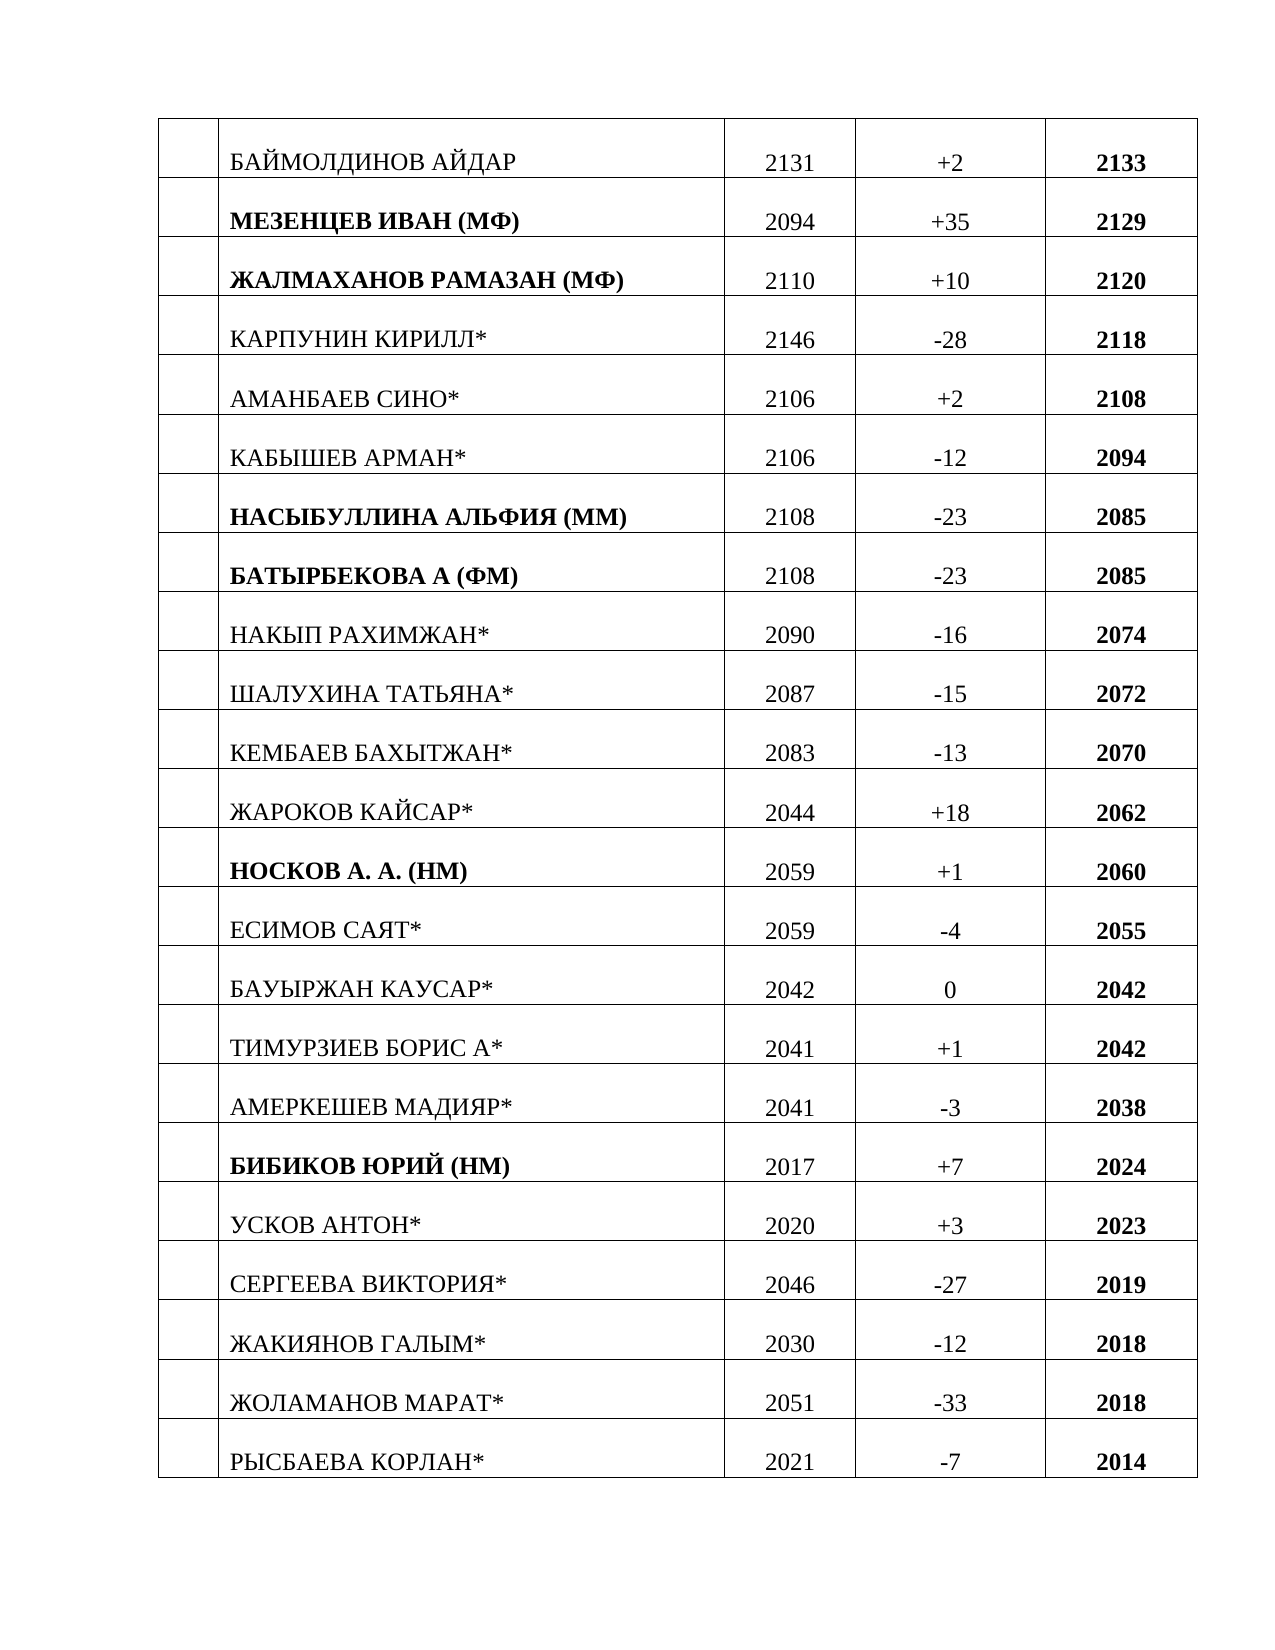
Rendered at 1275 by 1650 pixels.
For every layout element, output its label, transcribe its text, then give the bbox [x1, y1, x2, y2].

table_cell [159, 887, 218, 945]
table_cell 2046 [725, 1241, 855, 1299]
table_cell +18 [856, 769, 1045, 827]
table_cell СЕРГЕЕВА ВИКТОРИЯ* [219, 1241, 724, 1299]
table_cell 2024 [1046, 1123, 1197, 1181]
table_cell -3 [856, 1064, 1045, 1122]
table_cell [159, 592, 218, 650]
table_cell +10 [856, 237, 1045, 295]
table_cell 2074 [1046, 592, 1197, 650]
table_cell [159, 1182, 218, 1240]
table_cell [159, 533, 218, 591]
table_cell -4 [856, 887, 1045, 945]
table_cell НАСЫБУЛЛИНА АЛЬФИЯ (ММ) [219, 474, 724, 532]
table_cell +2 [856, 119, 1045, 177]
table_cell [159, 1241, 218, 1299]
table_cell 2042 [1046, 946, 1197, 1004]
table_cell 2085 [1046, 474, 1197, 532]
table_cell 2087 [725, 651, 855, 709]
table_cell 2108 [725, 474, 855, 532]
table_cell ШАЛУХИНА ТАТЬЯНА* [219, 651, 724, 709]
table_cell 2017 [725, 1123, 855, 1181]
table_cell -12 [856, 415, 1045, 472]
table_cell -23 [856, 533, 1045, 591]
table_cell 2060 [1046, 828, 1197, 886]
table_cell 2020 [725, 1182, 855, 1240]
table_cell 2014 [1046, 1419, 1197, 1477]
table_cell 2120 [1046, 237, 1197, 295]
table_cell +35 [856, 178, 1045, 236]
table_cell 2019 [1046, 1241, 1197, 1299]
table_cell [159, 651, 218, 709]
table_cell 2070 [1046, 710, 1197, 768]
table_cell 2131 [725, 119, 855, 177]
table_cell БАТЫРБЕКОВА А (ФМ) [219, 533, 724, 591]
table_cell БАУЫРЖАН КАУСАР* [219, 946, 724, 1004]
table_cell 2106 [725, 415, 855, 472]
table_cell 0 [856, 946, 1045, 1004]
table_cell [159, 415, 218, 472]
table_cell [159, 1064, 218, 1122]
table_cell [159, 828, 218, 886]
table_cell 2133 [1046, 119, 1197, 177]
table_cell [159, 474, 218, 532]
table_cell 2085 [1046, 533, 1197, 591]
table_cell ЖАЛМАХАНОВ РАМАЗАН (МФ) [219, 237, 724, 295]
table_cell БИБИКОВ ЮРИЙ (НМ) [219, 1123, 724, 1181]
table_cell 2108 [725, 533, 855, 591]
table_cell +7 [856, 1123, 1045, 1181]
table_cell [159, 710, 218, 768]
table_cell [159, 1360, 218, 1417]
table_cell +2 [856, 355, 1045, 413]
table_cell -16 [856, 592, 1045, 650]
table_cell БАЙМОЛДИНОВ АЙДАР [219, 119, 724, 177]
table_cell 2030 [725, 1300, 855, 1358]
table_cell АМЕРКЕШЕВ МАДИЯР* [219, 1064, 724, 1122]
table_cell [159, 296, 218, 354]
table_cell КАБЫШЕВ АРМАН* [219, 415, 724, 472]
table_cell 2090 [725, 592, 855, 650]
table_cell 2059 [725, 828, 855, 886]
table_cell 2051 [725, 1360, 855, 1417]
table_cell +1 [856, 1005, 1045, 1063]
table_cell 2021 [725, 1419, 855, 1477]
table_cell 2106 [725, 355, 855, 413]
table_cell 2118 [1046, 296, 1197, 354]
table_cell [159, 178, 218, 236]
table_cell 2038 [1046, 1064, 1197, 1122]
table_cell [159, 1300, 218, 1358]
table_cell УСКОВ АНТОН* [219, 1182, 724, 1240]
table_cell -13 [856, 710, 1045, 768]
table_cell КЕМБАЕВ БАХЫТЖАН* [219, 710, 724, 768]
table_cell 2110 [725, 237, 855, 295]
table_cell 2072 [1046, 651, 1197, 709]
table_cell 2055 [1046, 887, 1197, 945]
table_cell +1 [856, 828, 1045, 886]
table_cell -7 [856, 1419, 1045, 1477]
table_cell 2041 [725, 1005, 855, 1063]
table_cell -12 [856, 1300, 1045, 1358]
table_cell -27 [856, 1241, 1045, 1299]
table_cell -15 [856, 651, 1045, 709]
table_cell 2094 [1046, 415, 1197, 472]
table_cell НОСКОВ А. А. (НМ) [219, 828, 724, 886]
table_cell 2062 [1046, 769, 1197, 827]
table_cell [159, 355, 218, 413]
table_cell 2146 [725, 296, 855, 354]
table_cell [159, 1005, 218, 1063]
table_cell 2018 [1046, 1300, 1197, 1358]
table_cell 2041 [725, 1064, 855, 1122]
table_cell 2108 [1046, 355, 1197, 413]
table_cell КАРПУНИН КИРИЛЛ* [219, 296, 724, 354]
table_cell ТИМУРЗИЕВ БОРИС А* [219, 1005, 724, 1063]
table_cell [159, 1123, 218, 1181]
table_cell 2044 [725, 769, 855, 827]
table_cell РЫСБАЕВА КОРЛАН* [219, 1419, 724, 1477]
table_cell 2129 [1046, 178, 1197, 236]
table_cell ЕСИМОВ САЯТ* [219, 887, 724, 945]
table_cell ЖАРОКОВ КАЙСАР* [219, 769, 724, 827]
table_cell -23 [856, 474, 1045, 532]
table_cell МЕЗЕНЦЕВ ИВАН (МФ) [219, 178, 724, 236]
table_cell 2059 [725, 887, 855, 945]
table_cell 2042 [1046, 1005, 1197, 1063]
table_cell -28 [856, 296, 1045, 354]
table_cell [159, 119, 218, 177]
table_cell 2023 [1046, 1182, 1197, 1240]
table_cell НАКЫП РАХИМЖАН* [219, 592, 724, 650]
table_cell 2018 [1046, 1360, 1197, 1417]
table_cell [159, 946, 218, 1004]
table_cell [159, 769, 218, 827]
table_cell 2083 [725, 710, 855, 768]
table_cell АМАНБАЕВ СИНО* [219, 355, 724, 413]
table_cell 2094 [725, 178, 855, 236]
table_cell [159, 1419, 218, 1477]
table_cell -33 [856, 1360, 1045, 1417]
table_cell ЖАКИЯНОВ ГАЛЫМ* [219, 1300, 724, 1358]
table_cell 2042 [725, 946, 855, 1004]
table_cell +3 [856, 1182, 1045, 1240]
table_cell [159, 237, 218, 295]
table_cell ЖОЛАМАНОВ МАРАТ* [219, 1360, 724, 1417]
